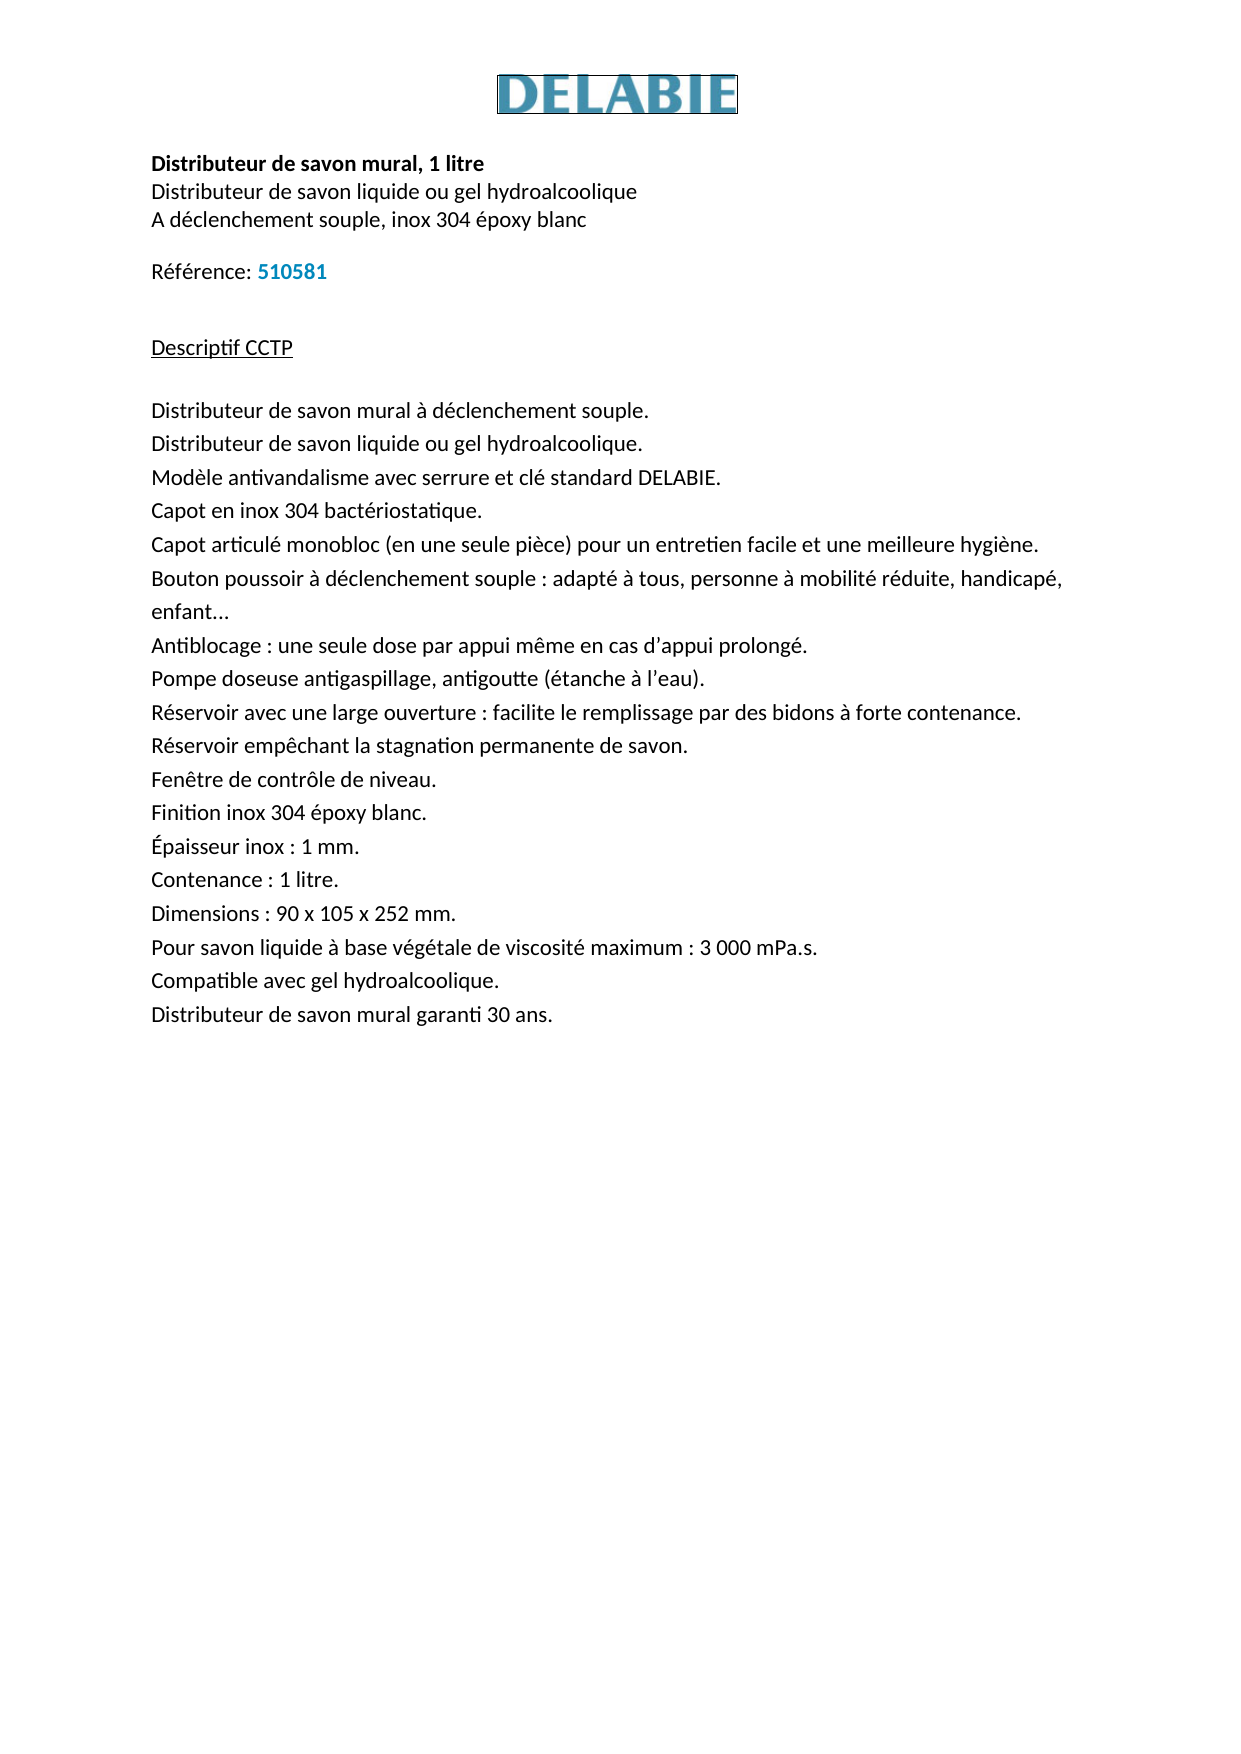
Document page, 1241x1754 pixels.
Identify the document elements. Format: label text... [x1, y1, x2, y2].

text Capot en inox 304 bactériostatique. [151, 497, 1084, 525]
text Finition inox 304 époxy blanc. [151, 798, 1084, 827]
text Distributeur de savon liquide ou gel hydroalcoolique. [151, 429, 1084, 458]
text Fenêtre de contrôle de niveau. [151, 765, 1084, 793]
text Contenance : 1 litre. [151, 866, 1084, 894]
text Capot articulé monobloc (en une seule pièce) pour un entretien facile et une meilleure hygiène. [151, 530, 1084, 558]
text Dimensions : 90 x 105 x 252 mm. [151, 899, 1084, 927]
text Compatible avec gel hydroalcoolique. [151, 966, 1084, 994]
text Modèle antivandalisme avec serrure et clé standard DELABIE. [151, 463, 1084, 491]
text Descriptif CCTP [151, 333, 1084, 361]
text Distributeur de savon liquide ou gel hydroalcoolique [151, 177, 1084, 205]
text Réservoir avec une large ouverture : facilite le remplissage par des bidons à forte contenance. [151, 698, 1084, 726]
text Distributeur de savon mural à déclenchement souple. [151, 396, 1084, 424]
text Distributeur de savon mural, 1 litre [151, 149, 1084, 177]
picture [498, 76, 737, 113]
text Référence: 510581 [151, 257, 1084, 285]
text Pour savon liquide à base végétale de viscosité maximum : 3 000 mPa.s. [151, 933, 1084, 961]
text Distributeur de savon mural garanti 30 ans. [151, 1000, 1084, 1028]
text Bouton poussoir à déclenchement souple : adapté à tous, personne à mobilité réduite, handicapé, enfant... [151, 564, 1084, 625]
text A déclenchement souple, inox 304 époxy blanc [151, 205, 1084, 233]
text Réservoir empêchant la stagnation permanente de savon. [151, 731, 1084, 759]
text Pompe doseuse antigaspillage, antigoutte (étanche à l’eau). [151, 664, 1084, 692]
text Antiblocage : une seule dose par appui même en cas d’appui prolongé. [151, 631, 1084, 659]
text Épaisseur inox : 1 mm. [151, 832, 1084, 860]
